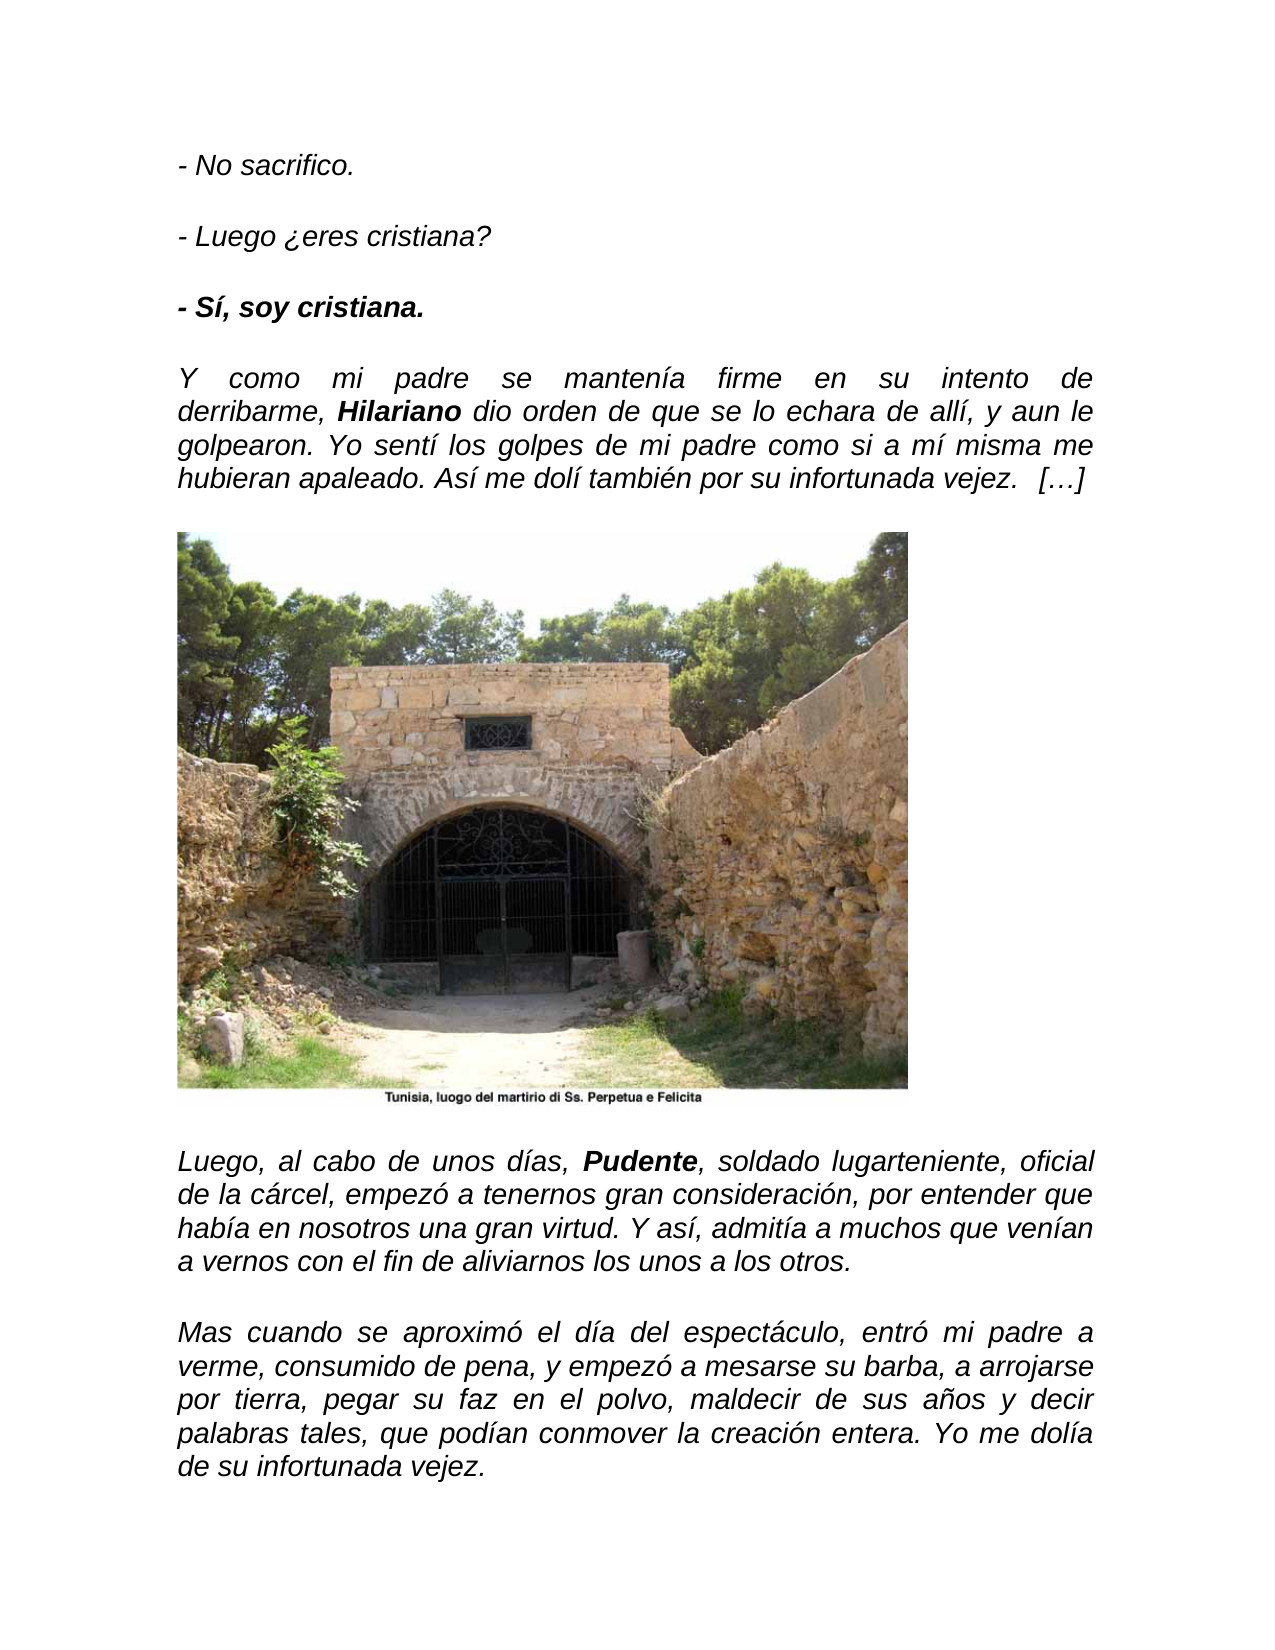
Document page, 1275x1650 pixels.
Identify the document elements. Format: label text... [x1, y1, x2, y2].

text Luego, al cabo de unos días, Pudente, soldado lugarteniente, oficial de la cárcel, empezó a tenernos gran consideración, por entender que había en nosotros una gran virtud. Y así, admitía a muchos que venían a vernos con el fin de aliviarnos los unos a los otros. [177, 1143, 1098, 1278]
text - Sí, soy cristiana. [177, 290, 1098, 323]
text - No sacrifico. [177, 148, 1098, 181]
picture [177, 532, 908, 1106]
text Mas cuando se aproximó el día del espectáculo, entró mi padre a verme, consumido de pena, y empezó a mesarse su barba, a arrojarse por tierra, pegar su faz en el polvo, maldecir de sus años y decir palabras tales, que podían conmover la creación entera. Yo me dolía de su infortunada vejez. [177, 1315, 1098, 1483]
text - Luego ¿eres cristiana? [177, 219, 1098, 252]
text Y como mi padre se mantenía firme en su intento de derribarme, Hilariano dio orden de que se lo echara de allí, y aun le golpearon. Yo sentí los golpes de mi padre como si a mí misma me hubieran apaleado. Así me dolí también por su infortunada vejez. […] [177, 361, 1098, 495]
